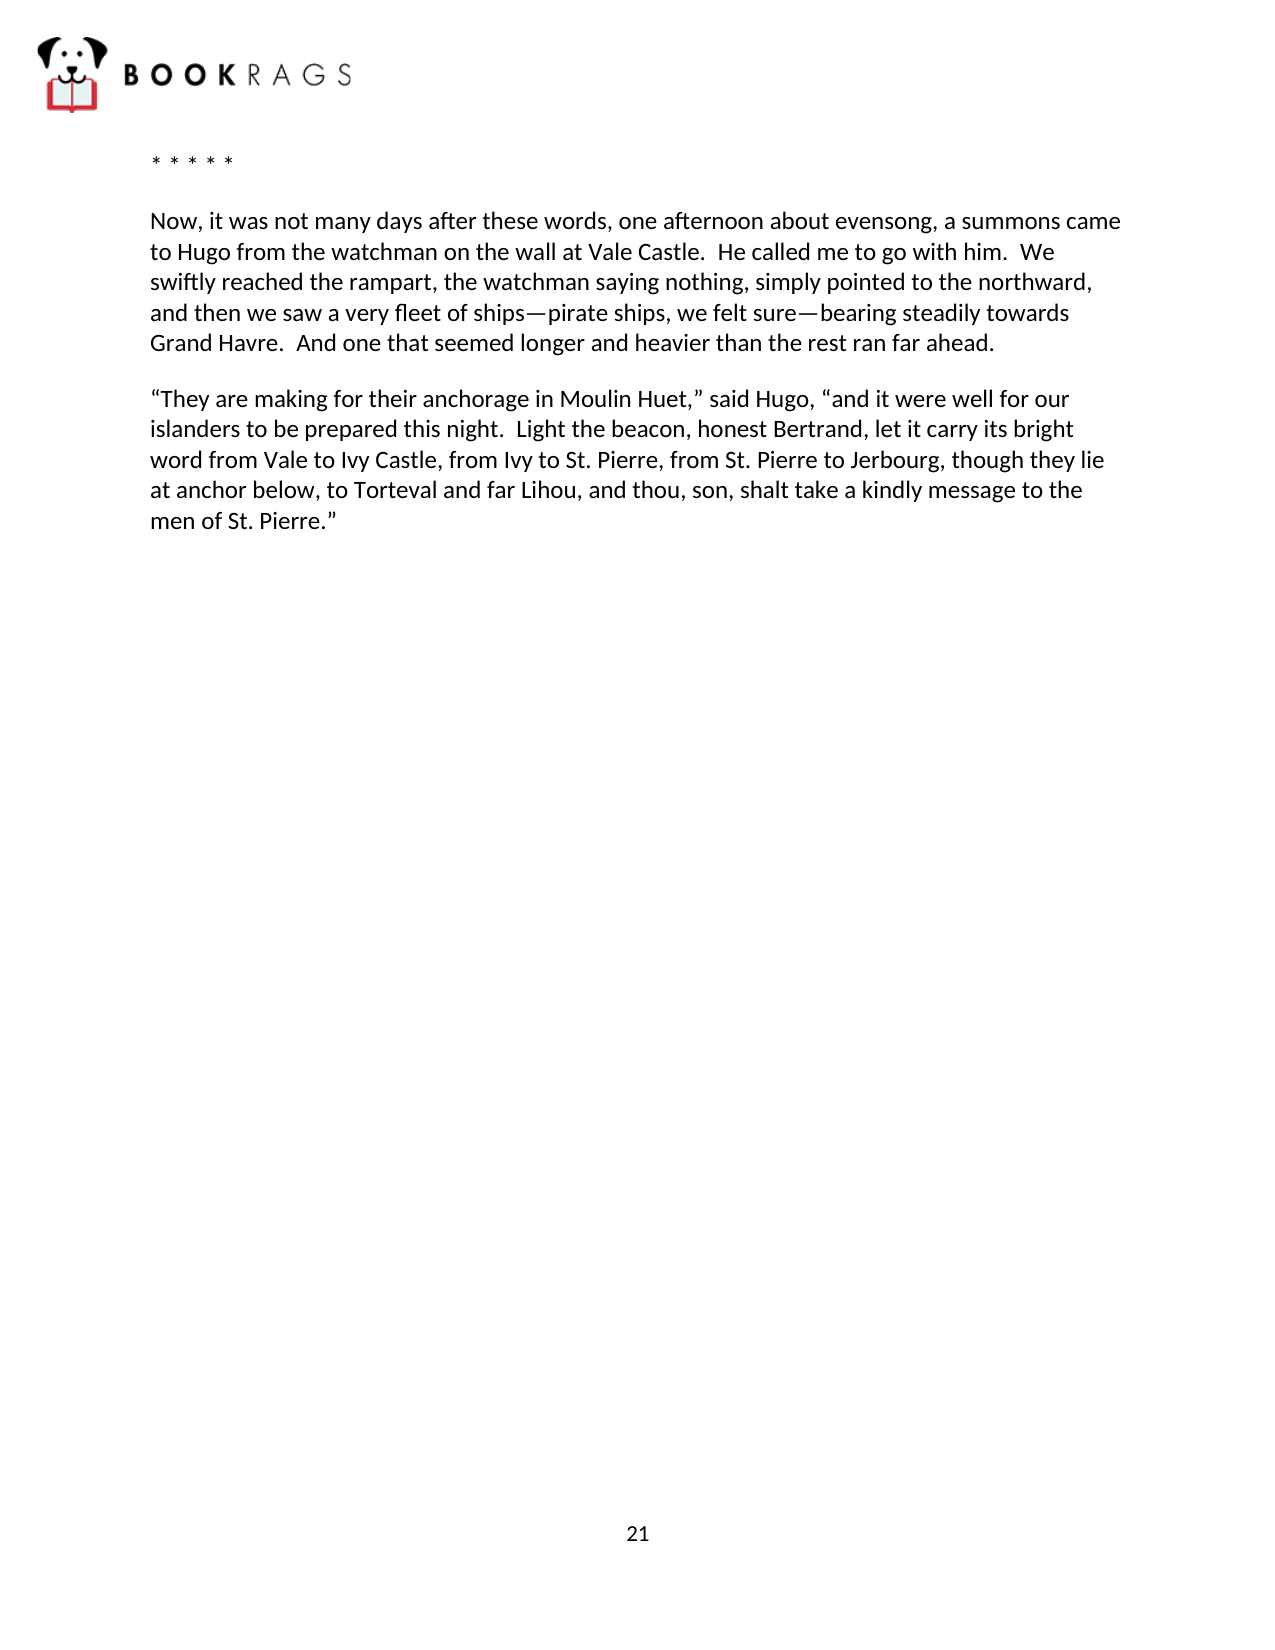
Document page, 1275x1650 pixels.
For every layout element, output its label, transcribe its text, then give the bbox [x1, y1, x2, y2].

picture [37, 37, 351, 113]
text Now, it was not many days after these words, one afternoon about evensong, a summons came to Hugo from the watchman on the wall at Vale Castle. He called me to go with him. We swiftly reached the rampart, the watchman saying nothing, simply pointed to the northward, and then we saw a very fleet of ships—­pirate ships, we felt sure—­bearing steadily towards Grand Havre. And one that seemed longer and heavier than the rest ran far ahead. [150, 206, 1125, 358]
text * * * * * [150, 150, 1125, 181]
text “They are making for their anchorage in Moulin Huet,” said Hugo, “and it were well for our islanders to be prepared this night. Light the beacon, honest Bertrand, let it carry its bright word from Vale to Ivy Castle, from Ivy to St. Pierre, from St. Pierre to Jerbourg, though they lie at anchor below, to Torteval and far Lihou, and thou, son, shalt take a kindly message to the men of St. Pierre.” [150, 383, 1125, 536]
